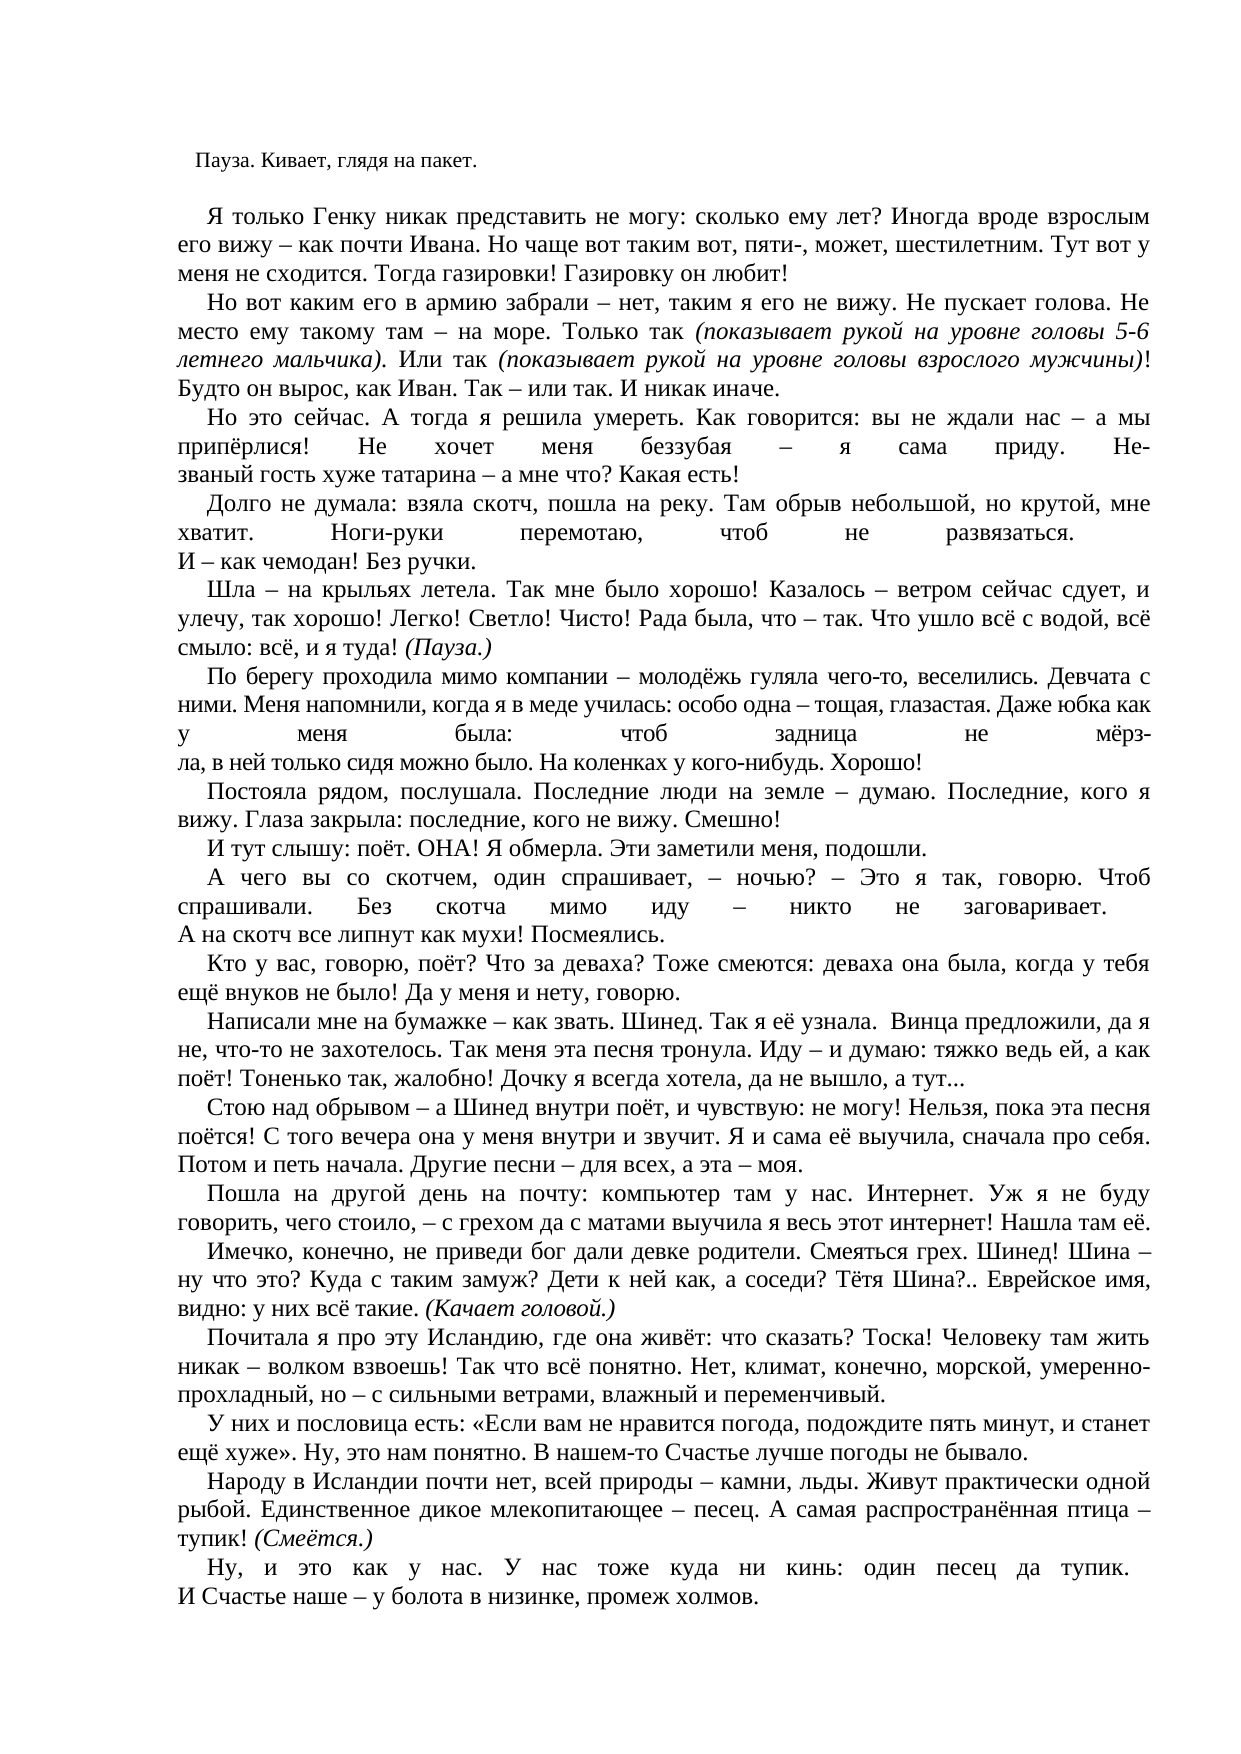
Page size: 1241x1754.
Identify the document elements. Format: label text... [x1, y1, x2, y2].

text Ну, и это как у нас. У нас тоже куда ни кинь: один песец да тупик. И Счастье наше – у болота в низинке, промеж холмов. [177, 1552, 1152, 1609]
text У них и пословица есть: «Если вам не нравится погода, подождите пять минут, и станет ещё хуже». Ну, это нам понятно. В нашем-то Счастье лучше погоды не бывало. [177, 1408, 1152, 1466]
text А чего вы со скотчем, один спрашивает, – ночью? – Это я так, говорю. Чтоб спрашивали. Без скотча мимо иду – никто не заговаривает. А на скотч все липнут как мухи! Посмеялись. [177, 862, 1152, 948]
text Пошла на другой день на почту: компьютер там у нас. Интернет. Уж я не буду говорить, чего стоило, – с грехом да с матами выучила я весь этот интернет! Нашла там её. [177, 1178, 1152, 1236]
text Кто у вас, говорю, поёт? Что за деваха? Тоже смеются: деваха она была, когда у тебя ещё внуков не было! Да у меня и нету, говорю. [177, 948, 1152, 1006]
text Но вот каким его в армию забрали – нет, таким я его не вижу. Не пускает голова. Не место ему такому там – на море. Только так (показывает рукой на уровне головы 5-6 летнего мальчика). Или так (показывает рукой на уровне головы взрослого мужчины)! Будто он вырос, как Иван. Так – или так. И никак иначе. [177, 287, 1152, 402]
text Стою над обрывом – а Шинед внутри поёт, и чувствую: не могу! Нельзя, пока эта песня поётся! С того вечера она у меня внутри и звучит. Я и сама её выучила, сначала про себя. Потом и петь начала. Другие песни – для всех, а эта – моя. [177, 1092, 1152, 1178]
text Шла – на крыльях летела. Так мне было хорошо! Казалось – ветром сейчас сдует, и улечу, так хорошо! Легко! Светло! Чисто! Рада была, что – так. Что ушло всё с водой, всё смыло: всё, и я туда! (Пауза.) [177, 574, 1152, 661]
text Постояла рядом, послушала. Последние люди на земле – думаю. Последние, кого я вижу. Глаза закрыла: последние, кого не вижу. Смешно! [177, 776, 1152, 833]
text Я только Генку никак представить не могу: сколько ему лет? Иногда вроде взрослым его вижу – как почти Ивана. Но чаще вот таким вот, пяти-, может, шестилетним. Тут вот у меня не сходится. Тогда газировки! Газировку он любит! [177, 201, 1152, 287]
text Долго не думала: взяла скотч, пошла на реку. Там обрыв небольшой, но крутой, мне хватит. Ноги-руки перемотаю, чтоб не развязаться. И – как чемодан! Без ручки. [177, 488, 1152, 574]
text Имечко, конечно, не приведи бог дали девке родители. Смеяться грех. Шинед! Шина – ну что это? Куда с таким замуж? Дети к ней как, а соседи? Тётя Шина?.. Еврейское имя, видно: у них всё такие. (Качает головой.) [177, 1236, 1152, 1322]
text По берегу проходила мимо компании – молодёжь гуляла чего-то, веселились. Девчата с ними. Меня напомнили, когда я в меде училась: особо одна – тощая, глазастая. Даже юбка как у меня была: чтоб задница не мёрз- ла, в ней только сидя можно было. На коленках у кого-нибудь. Хорошо! [177, 661, 1152, 776]
text Но это сейчас. А тогда я решила умереть. Как говорится: вы не ждали нас – а мы припёрлися! Не хочет меня беззубая – я сама приду. Не- званый гость хуже татарина – а мне что? Какая есть! [177, 402, 1152, 488]
text Пауза. Кивает, глядя на пакет. [195, 147, 1134, 172]
text Почитала я про эту Исландию, где она живёт: что сказать? Тоска! Человеку там жить никак – волком взвоешь! Так что всё понятно. Нет, климат, конечно, морской, умеренно-прохладный, но – с сильными ветрами, влажный и переменчивый. [177, 1322, 1152, 1408]
text Народу в Исландии почти нет, всей природы – камни, льды. Живут практически одной рыбой. Единственное дикое млекопитающее – песец. А самая распространённая птица – тупик! (Смеётся.) [177, 1466, 1152, 1552]
text Написали мне на бумажке – как звать. Шинед. Так я её узнала. Винца предложили, да я не, что-то не захотелось. Так меня эта песня тронула. Иду – и думаю: тяжко ведь ей, а как поёт! Тоненько так, жалобно! Дочку я всегда хотела, да не вышло, а тут... [177, 1006, 1152, 1092]
text И тут слышу: поёт. ОНА! Я обмерла. Эти заметили меня, подошли. [177, 833, 1152, 862]
